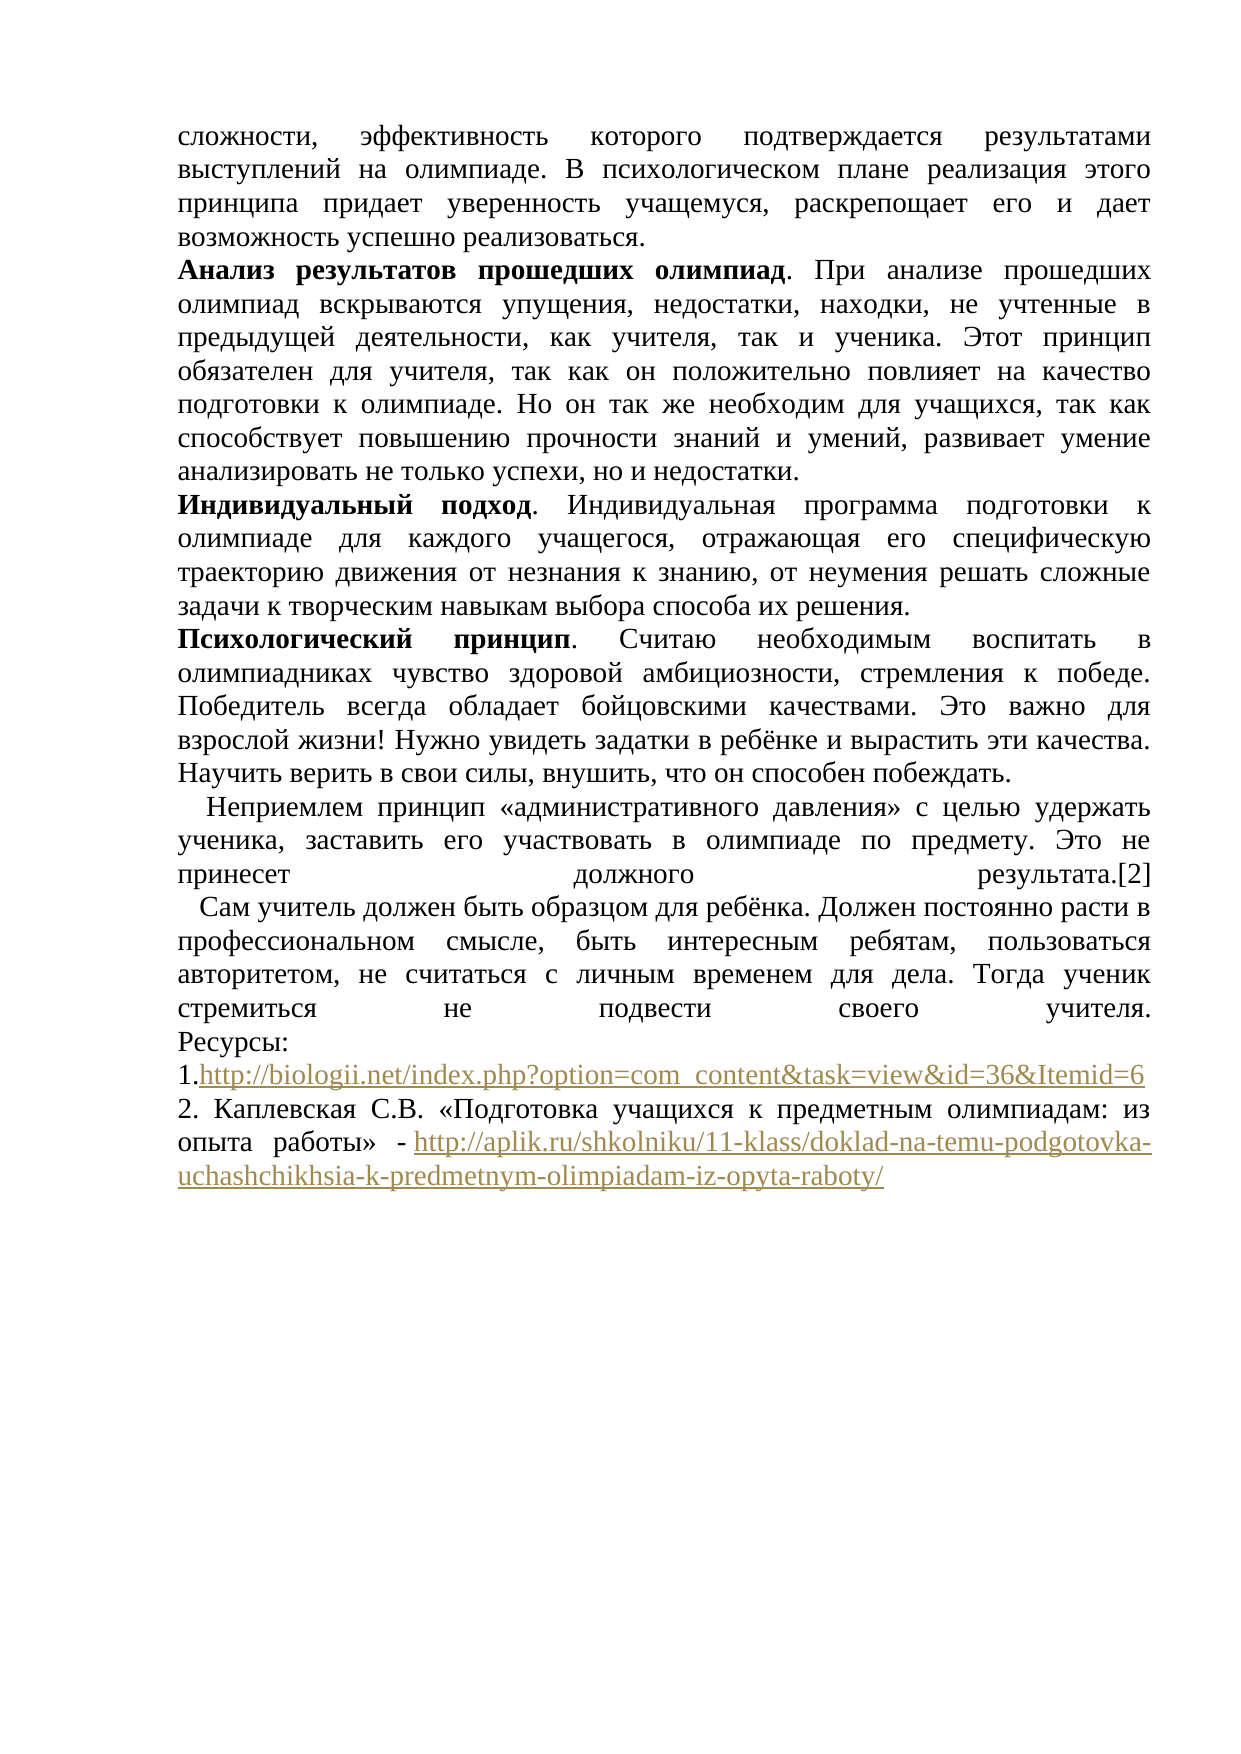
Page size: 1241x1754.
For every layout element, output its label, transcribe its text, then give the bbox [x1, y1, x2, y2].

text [177, 118, 1152, 252]
text Индивидуальный подход. Индивидуальная программа подготовки к олимпиаде для каждого учащегося, отражающая его специфическую траекторию движения от незнания к знанию, от неумения решать сложные задачи к творческим навыкам выбора способа их решения. [177, 487, 1152, 621]
text Неприемлем принцип «административного давления» с целью удержать ученика, заставить его участвовать в олимпиаде по предмету. Это не принесет должного результата.[2] Сам учитель должен быть образцом для ребёнка. Должен постоянно расти в профессиональном смысле, быть интересным ребятам, пользоваться авторитетом, не считаться с личным временем для дела. Тогда ученик стремиться не подвести своего учителя. Ресурсы: 1.http://biologii.net/index.php?option=com_content&task=view&id=36&Itemid=6 2. Каплевская С.В. «Подготовка учащихся к предметным олимпиадам: из опыта работы» - http://aplik.ru/shkolniku/11-klass/doklad-na-temu-podgotovka-uchashchikhsia-k-predmetnym-olimpiadam-iz-opyta-raboty/ [177, 789, 1152, 1225]
text Психологический принцип. Считаю необходимым воспитать в олимпиадниках чувство здоровой амбициозности, стремления к победе. Победитель всегда обладает бойцовскими качествами. Это важно для взрослой жизни! Нужно увидеть задатки в ребёнке и вырастить эти качества. Научить верить в свои силы, внушить, что он способен побеждать. [177, 621, 1152, 789]
text Анализ результатов прошедших олимпиад. При анализе прошедших олимпиад вскрываются упущения, недостатки, находки, не учтенные в предыдущей деятельности, как учителя, так и ученика. Этот принцип обязателен для учителя, так как он положительно повлияет на качество подготовки к олимпиаде. Но он так же необходим для учащихся, так как способствует повышению прочности знаний и умений, развивает умение анализировать не только успехи, но и недостатки. [177, 252, 1152, 487]
